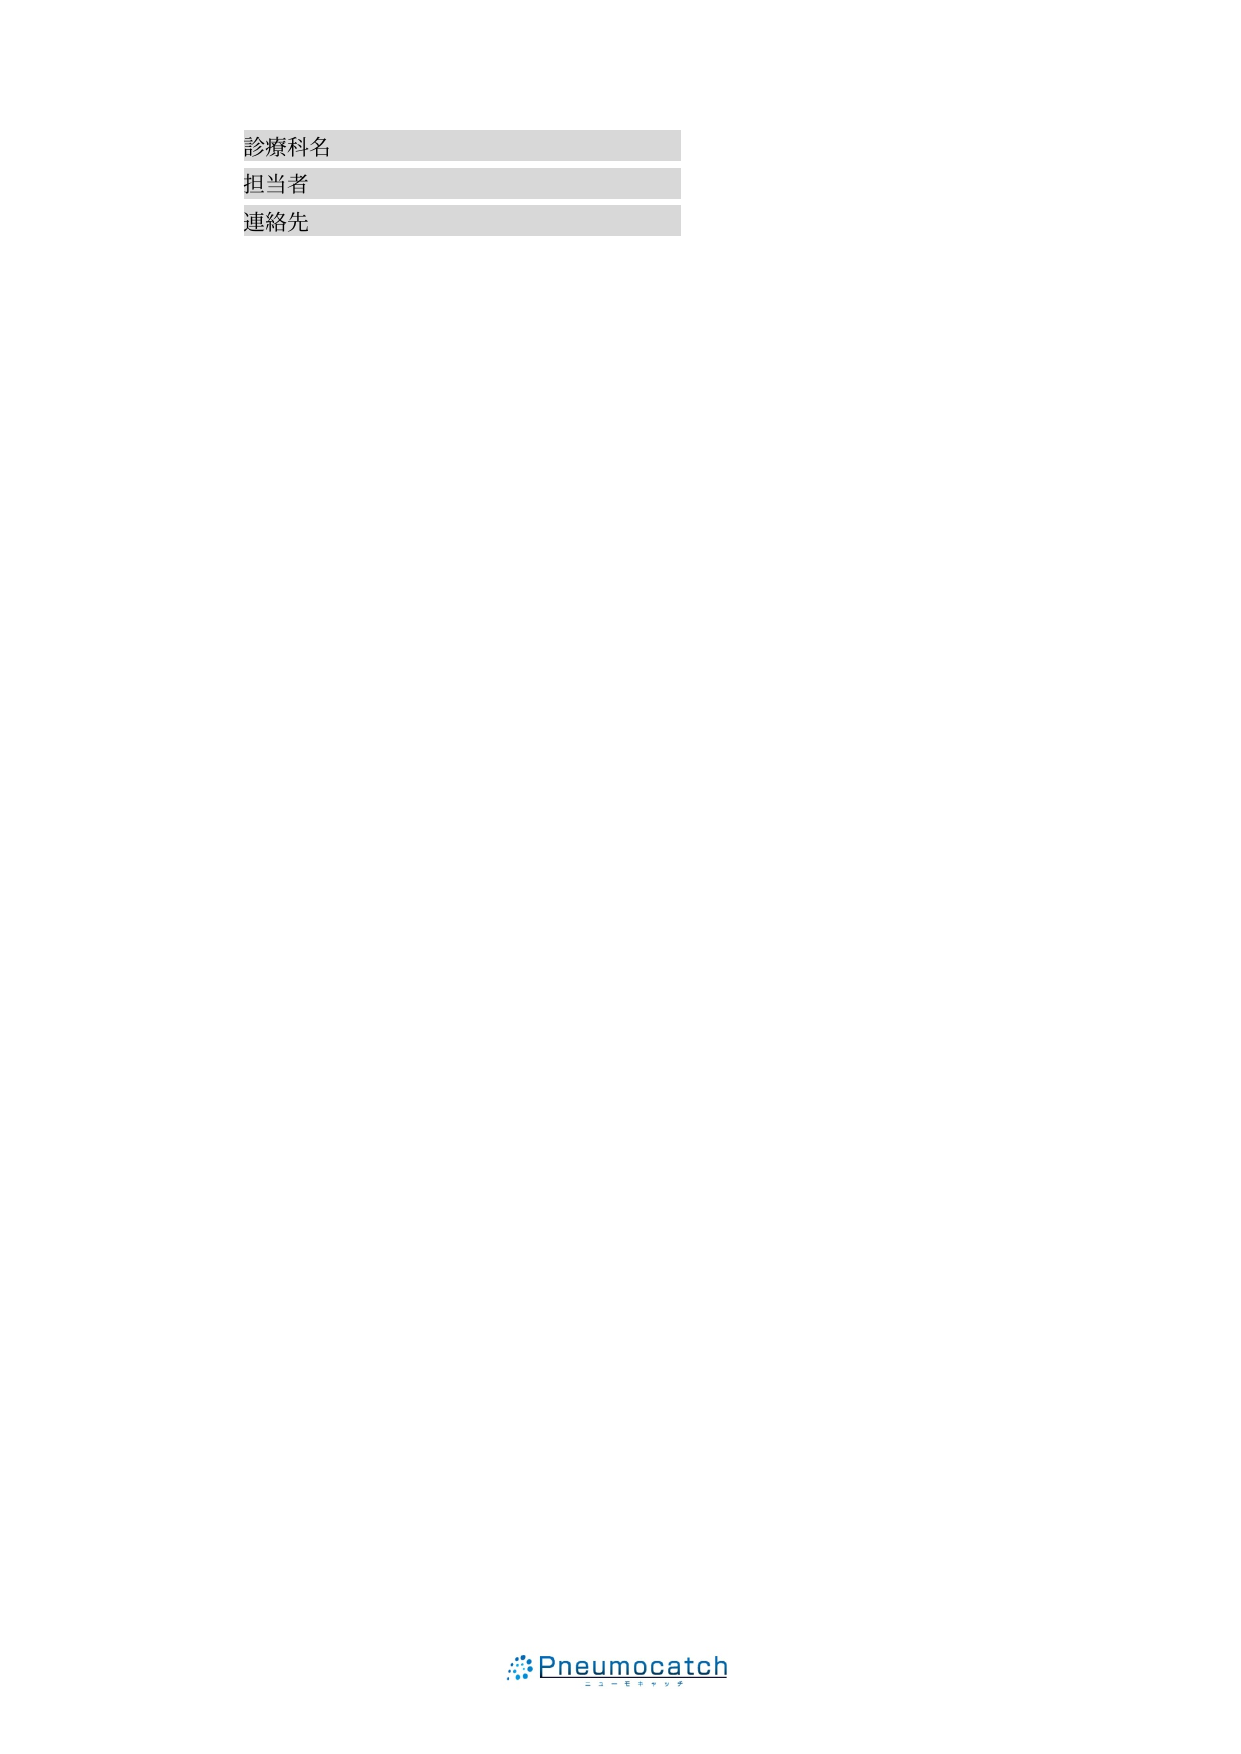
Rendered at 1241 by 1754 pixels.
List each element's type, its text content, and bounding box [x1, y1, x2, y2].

text 診療科名 [243, 127, 1128, 164]
text 担当者 [112, 164, 1128, 202]
text 連絡先 [243, 202, 1128, 239]
picture [500, 1643, 740, 1689]
